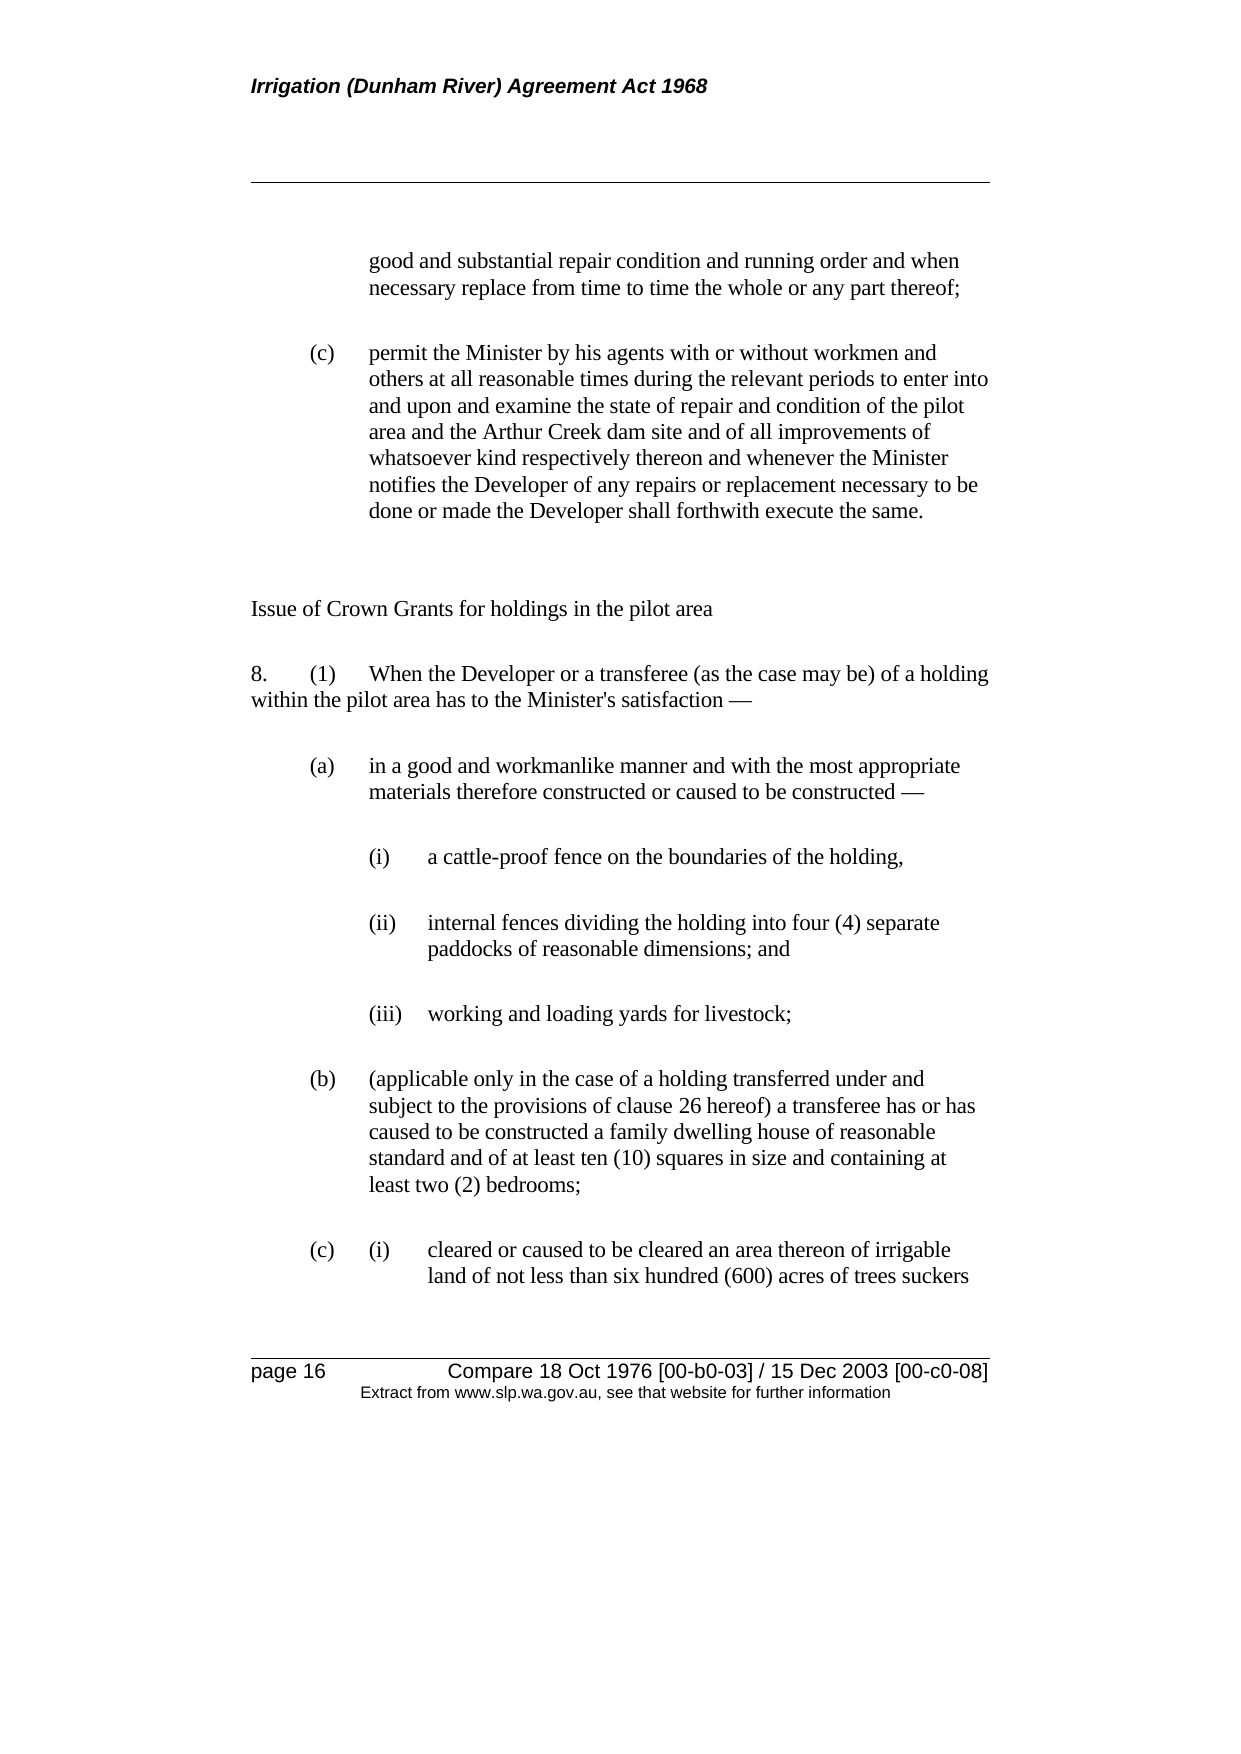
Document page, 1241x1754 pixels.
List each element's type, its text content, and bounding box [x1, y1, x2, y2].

text (b) (applicable only in the case of a holding transferred under and subject to the provisions of clause 26 hereof) a transferee has or has caused to be constructed a family dwelling house of reasonable standard and of at least ten (10) squares in size and containing at least two (2) bedrooms; [251, 1065, 990, 1197]
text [251, 1236, 990, 1289]
text (i) a cattle-proof fence on the boundaries of the holding, [251, 843, 990, 870]
text (iii) working and loading yards for livestock; [251, 1000, 990, 1026]
text (a) in a good and workmanlike manner and with the most appropriate materials therefore constructed or caused to be constructed — [251, 752, 990, 804]
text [251, 247, 990, 300]
text (ii) internal fences dividing the holding into four (4) separate paddocks of reasonable dimensions; and [251, 908, 990, 961]
text Issue of Crown Grants for holdings in the pilot area [251, 595, 990, 621]
text (c) permit the Minister by his agents with or without workmen and others at all reasonable times during the relevant periods to enter into and upon and examine the state of repair and condition of the pilot area and the Arthur Creek dam site and of all improvements of whatsoever kind respectively thereon and whenever the Minister notifies the Developer of any repairs or replacement necessary to be done or made the Developer shall forthwith execute the same. [251, 339, 990, 523]
text 8. (1) When the Developer or a transferee (as the case may be) of a holding within the pilot area has to the Minister's satisfaction — [251, 660, 990, 713]
